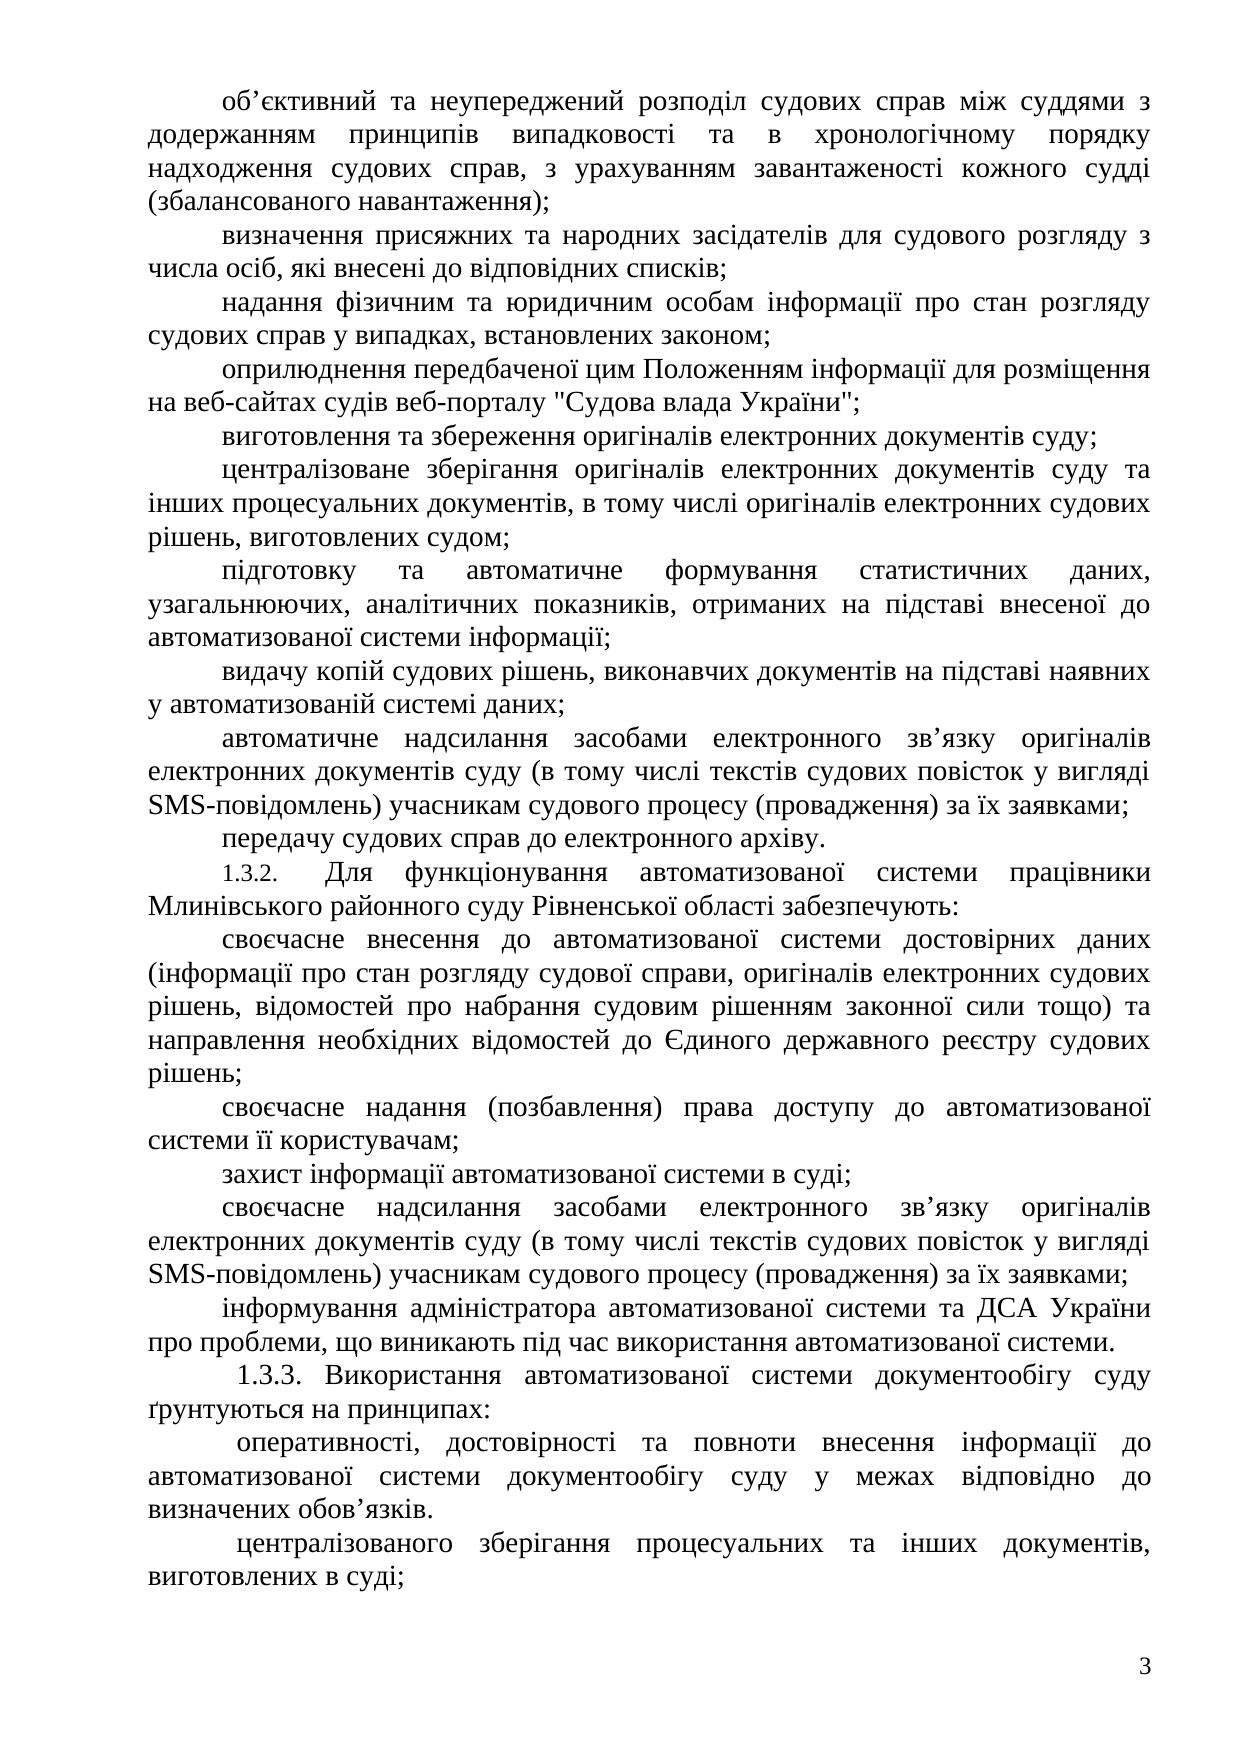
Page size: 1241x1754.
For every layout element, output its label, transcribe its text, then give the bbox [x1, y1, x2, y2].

text об’єктивний та неупереджений розподіл судових справ між суддями з додержанням принципів випадковості та в хронологічному порядку надходження судових справ, з урахуванням завантаженості кожного судді (збалансованого навантаження); [148, 83, 1152, 217]
text оперативності, достовірності та повноти внесення інформації до автоматизованої системи документообігу суду у межах відповідно до визначених обов’язків. [148, 1424, 1152, 1525]
text захист інформації автоматизованої системи в суді; [148, 1156, 1152, 1189]
text виготовлення та збереження оригіналів електронних документів суду; [148, 418, 1152, 452]
text своєчасне внесення до автоматизованої системи достовірних даних (інформації про стан розгляду судової справи, оригіналів електронних судових рішень, відомостей про набрання судовим рішенням законної сили тощо) та направлення необхідних відомостей до Єдиного державного реєстру судових рішень; [148, 921, 1152, 1089]
list Для функціонування автоматизованої системи працівники Млинівського районного суду Рівненської області забезпечують: [148, 854, 1152, 921]
text своєчасне надсилання засобами електронного зв’язку оригіналів електронних документів суду (в тому числі текстів судових повісток у вигляді SMS-повідомлень) учасникам судового процесу (провадження) за їх заявками; [148, 1189, 1152, 1290]
text централізованого зберігання процесуальних та інших документів, виготовлених в суді; [148, 1525, 1152, 1592]
text автоматичне надсилання засобами електронного зв’язку оригіналів електронних документів суду (в тому числі текстів судових повісток у вигляді SMS-повідомлень) учасникам судового процесу (провадження) за їх заявками; [148, 720, 1152, 821]
text своєчасне надання (позбавлення) права доступу до автоматизованої системи її користувачам; [148, 1089, 1152, 1156]
text оприлюднення передбаченої цим Положенням інформації для розміщення на веб-сайтах судів веб-порталу "Судова влада України"; [148, 351, 1152, 418]
text підготовку та автоматичне формування статистичних даних, узагальнюючих, аналітичних показників, отриманих на підставі внесеної до автоматизованої системи інформації; [148, 552, 1152, 653]
text передачу судових справ до електронного архіву. [148, 821, 1152, 854]
text визначення присяжних та народних засідателів для судового розгляду з числа осіб, які внесені до відповідних списків; [148, 217, 1152, 284]
text 1.3.3. Використання автоматизованої системи документообігу суду ґрунтуються на принципах: [148, 1357, 1152, 1424]
text надання фізичним та юридичним особам інформації про стан розгляду судових справ у випадках, встановлених законом; [148, 284, 1152, 351]
text видачу копій судових рішень, виконавчих документів на підставі наявних у автоматизованій системі даних; [148, 653, 1152, 720]
text інформування адміністратора автоматизованої системи та ДСА України про проблеми, що виникають під час використання автоматизованої системи. [148, 1290, 1152, 1357]
text централізоване зберігання оригіналів електронних документів суду та інших процесуальних документів, в тому числі оригіналів електронних судових рішень, виготовлених судом; [148, 452, 1152, 552]
